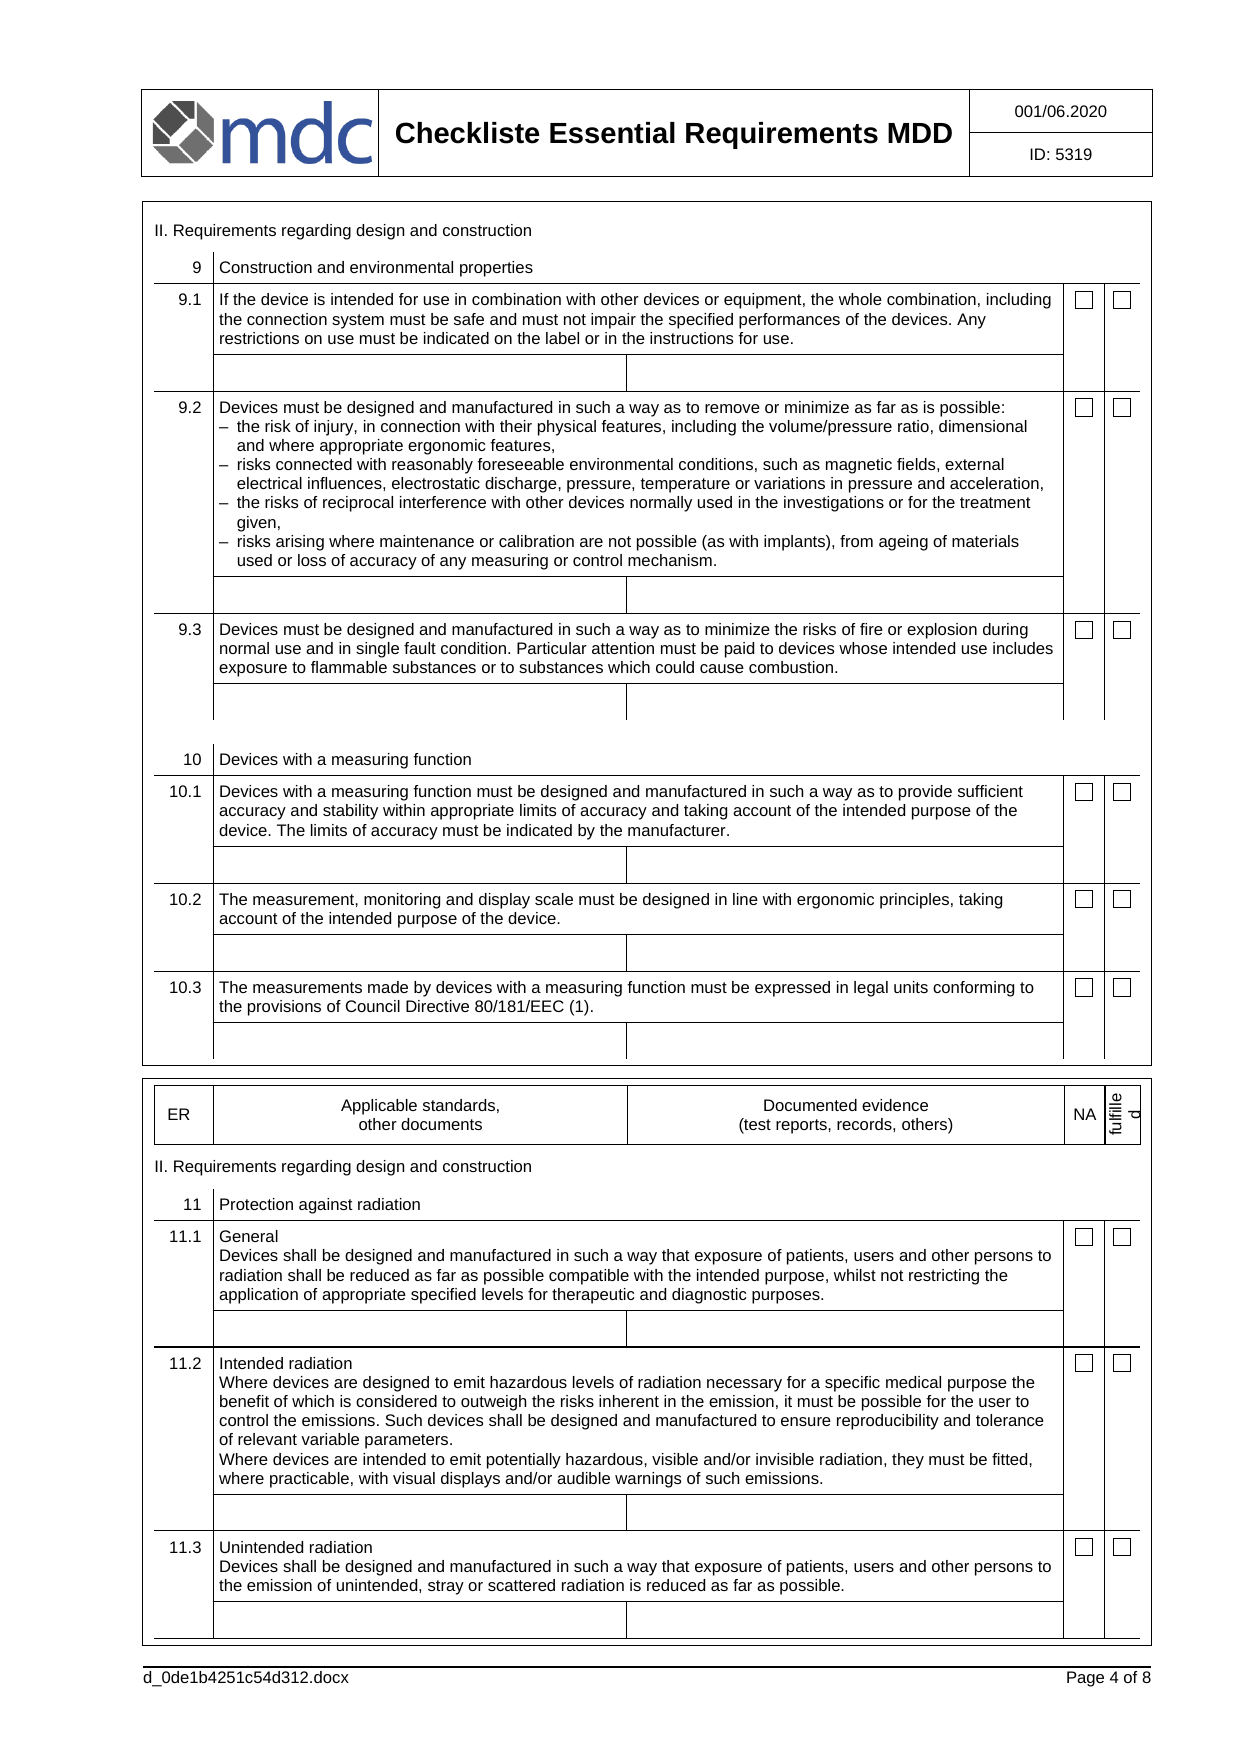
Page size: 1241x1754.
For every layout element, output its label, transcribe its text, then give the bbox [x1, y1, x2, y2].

picture [152, 101, 378, 164]
table_header II. Requirements regarding design and construction [143, 202, 1151, 1065]
table_header II. Requirements regarding design and construction [143, 1079, 1151, 1645]
